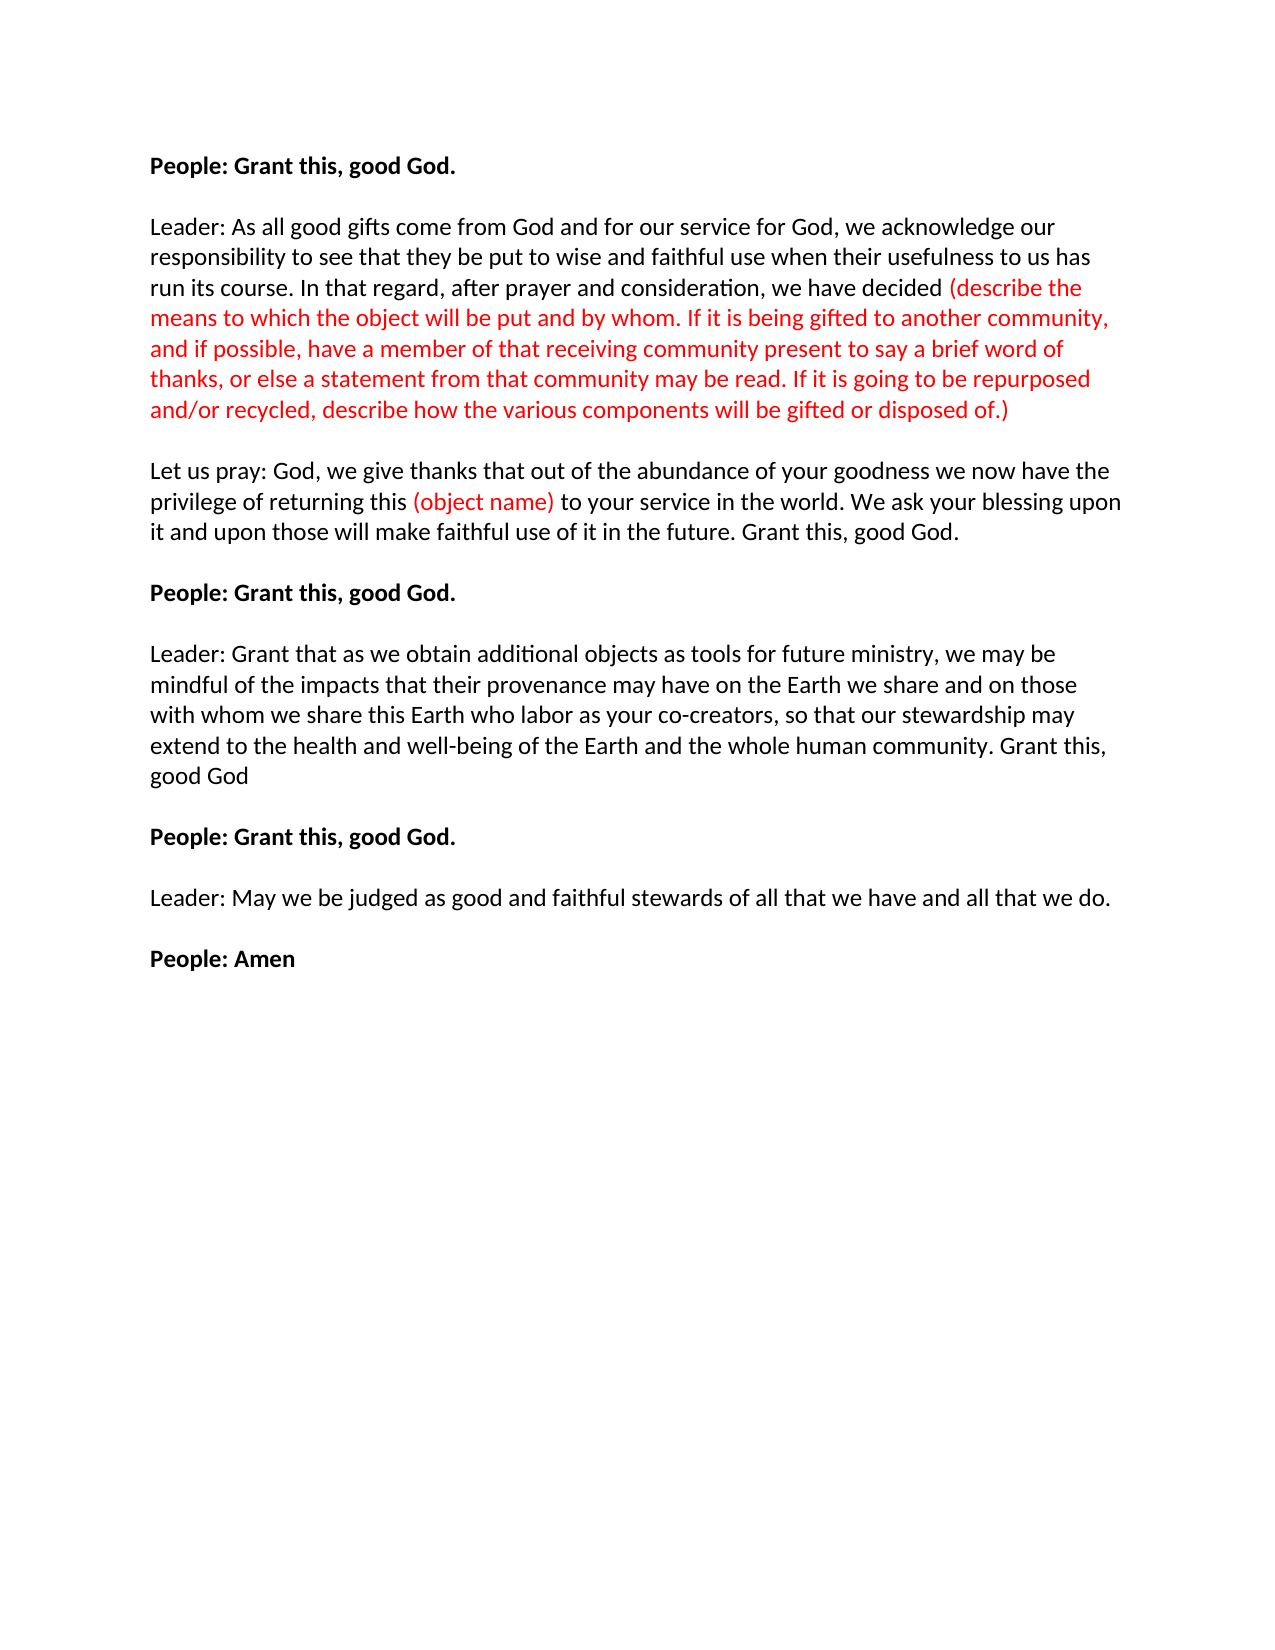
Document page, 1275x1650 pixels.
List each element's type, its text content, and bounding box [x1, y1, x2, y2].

text Leader: As all good gifts come from God and for our service for God, we acknowledge our responsibility to see that they be put to wise and faithful use when their usefulness to us has run its course. In that regard, after prayer and consideration, we have decided (describe the means to which the object will be put and by whom. If it is being gifted to another community, and if possible, have a member of that receiving community present to say a brief word of thanks, or else a statement from that community may be read. If it is going to be repurposed and/or recycled, describe how the various components will be gifted or disposed of.) [150, 211, 1125, 425]
text People: Grant this, good God. [150, 821, 1125, 852]
text Let us pray: God, we give thanks that out of the abundance of your goodness we now have the privilege of returning this (object name) to your service in the world. We ask your blessing upon it and upon those will make faithful use of it in the future. Grant this, good God. [150, 455, 1125, 547]
text People: Grant this, good God. [150, 150, 1125, 181]
text Leader: May we be judged as good and faithful stewards of all that we have and all that we do. [150, 882, 1125, 913]
text Leader: Grant that as we obtain additional objects as tools for future ministry, we may be mindful of the impacts that their provenance may have on the Earth we share and on those with whom we share this Earth who labor as your co-creators, so that our stewardship may extend to the health and well-being of the Earth and the whole human community. Grant this, good God [150, 638, 1125, 791]
text People: Amen [150, 943, 1125, 974]
text People: Grant this, good God. [150, 577, 1125, 608]
